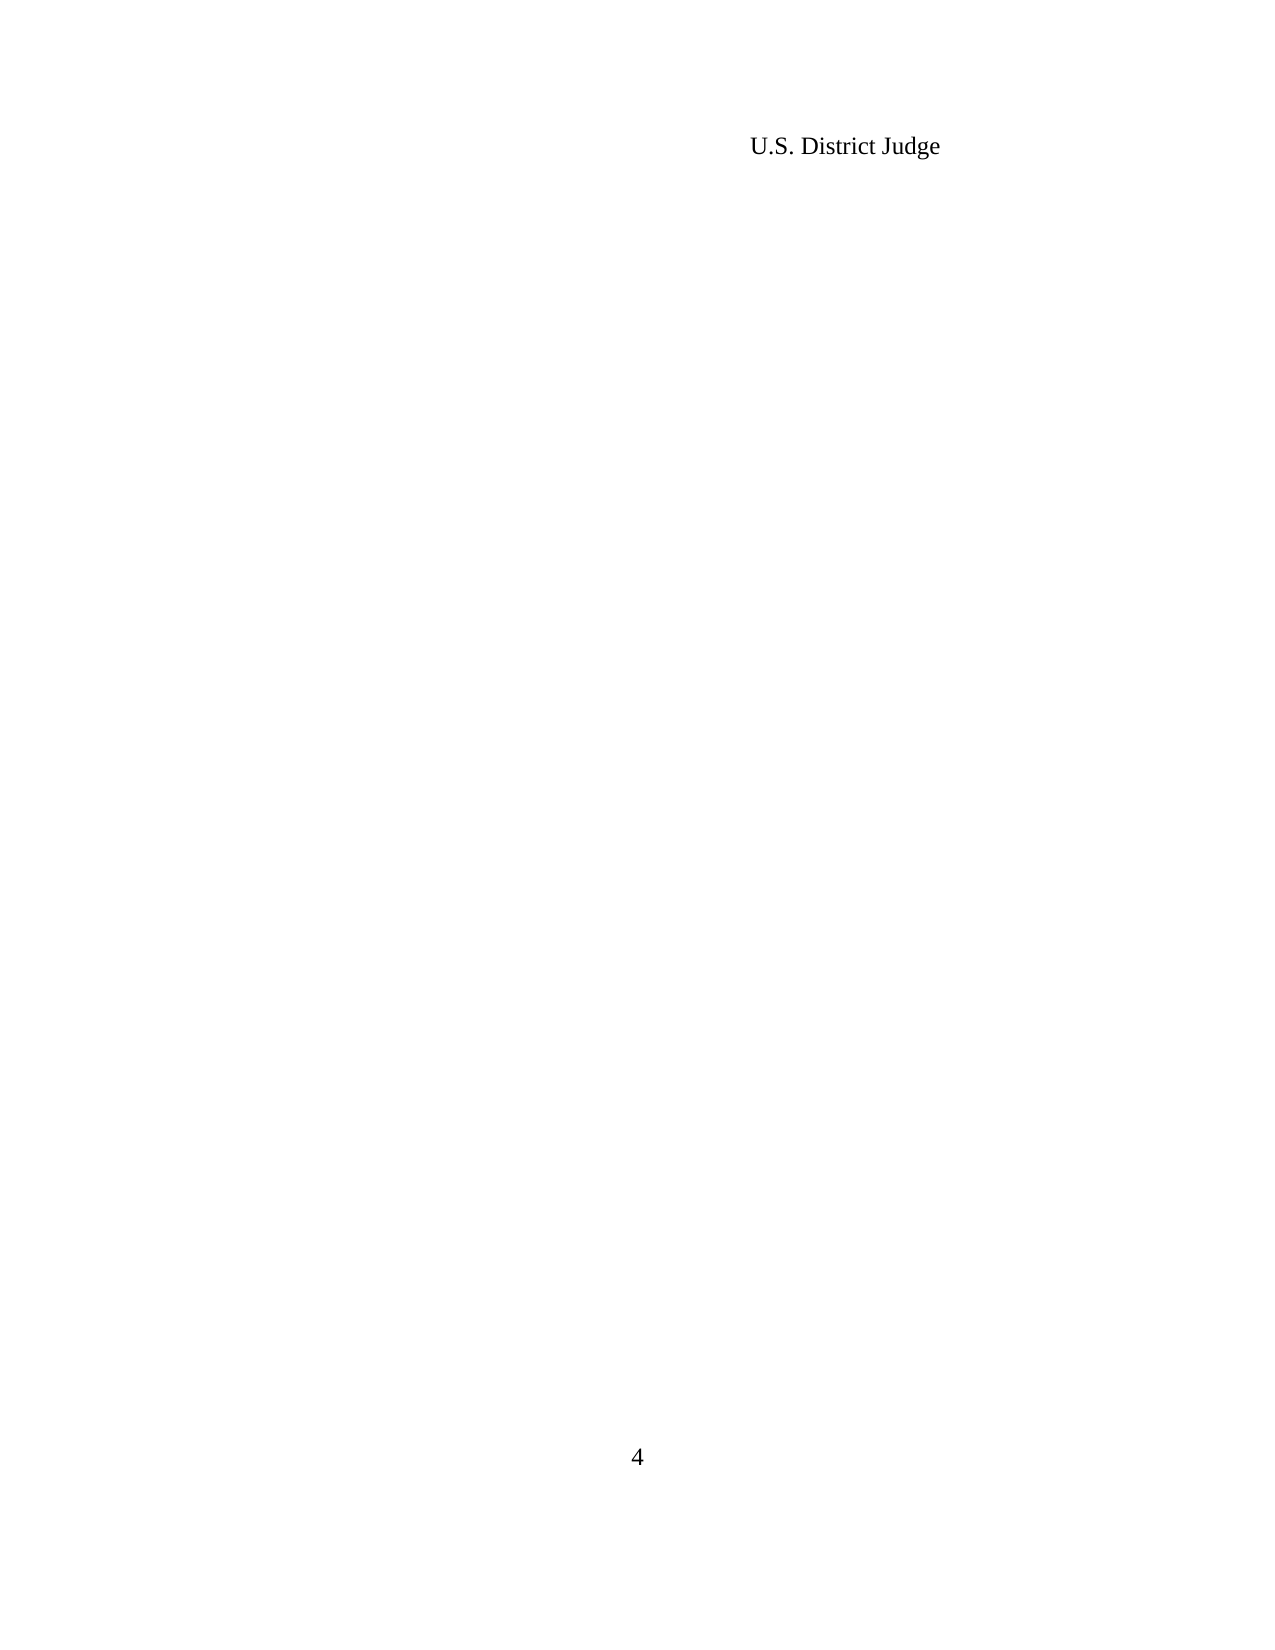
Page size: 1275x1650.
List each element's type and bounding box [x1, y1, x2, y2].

text [150, 131, 1125, 160]
